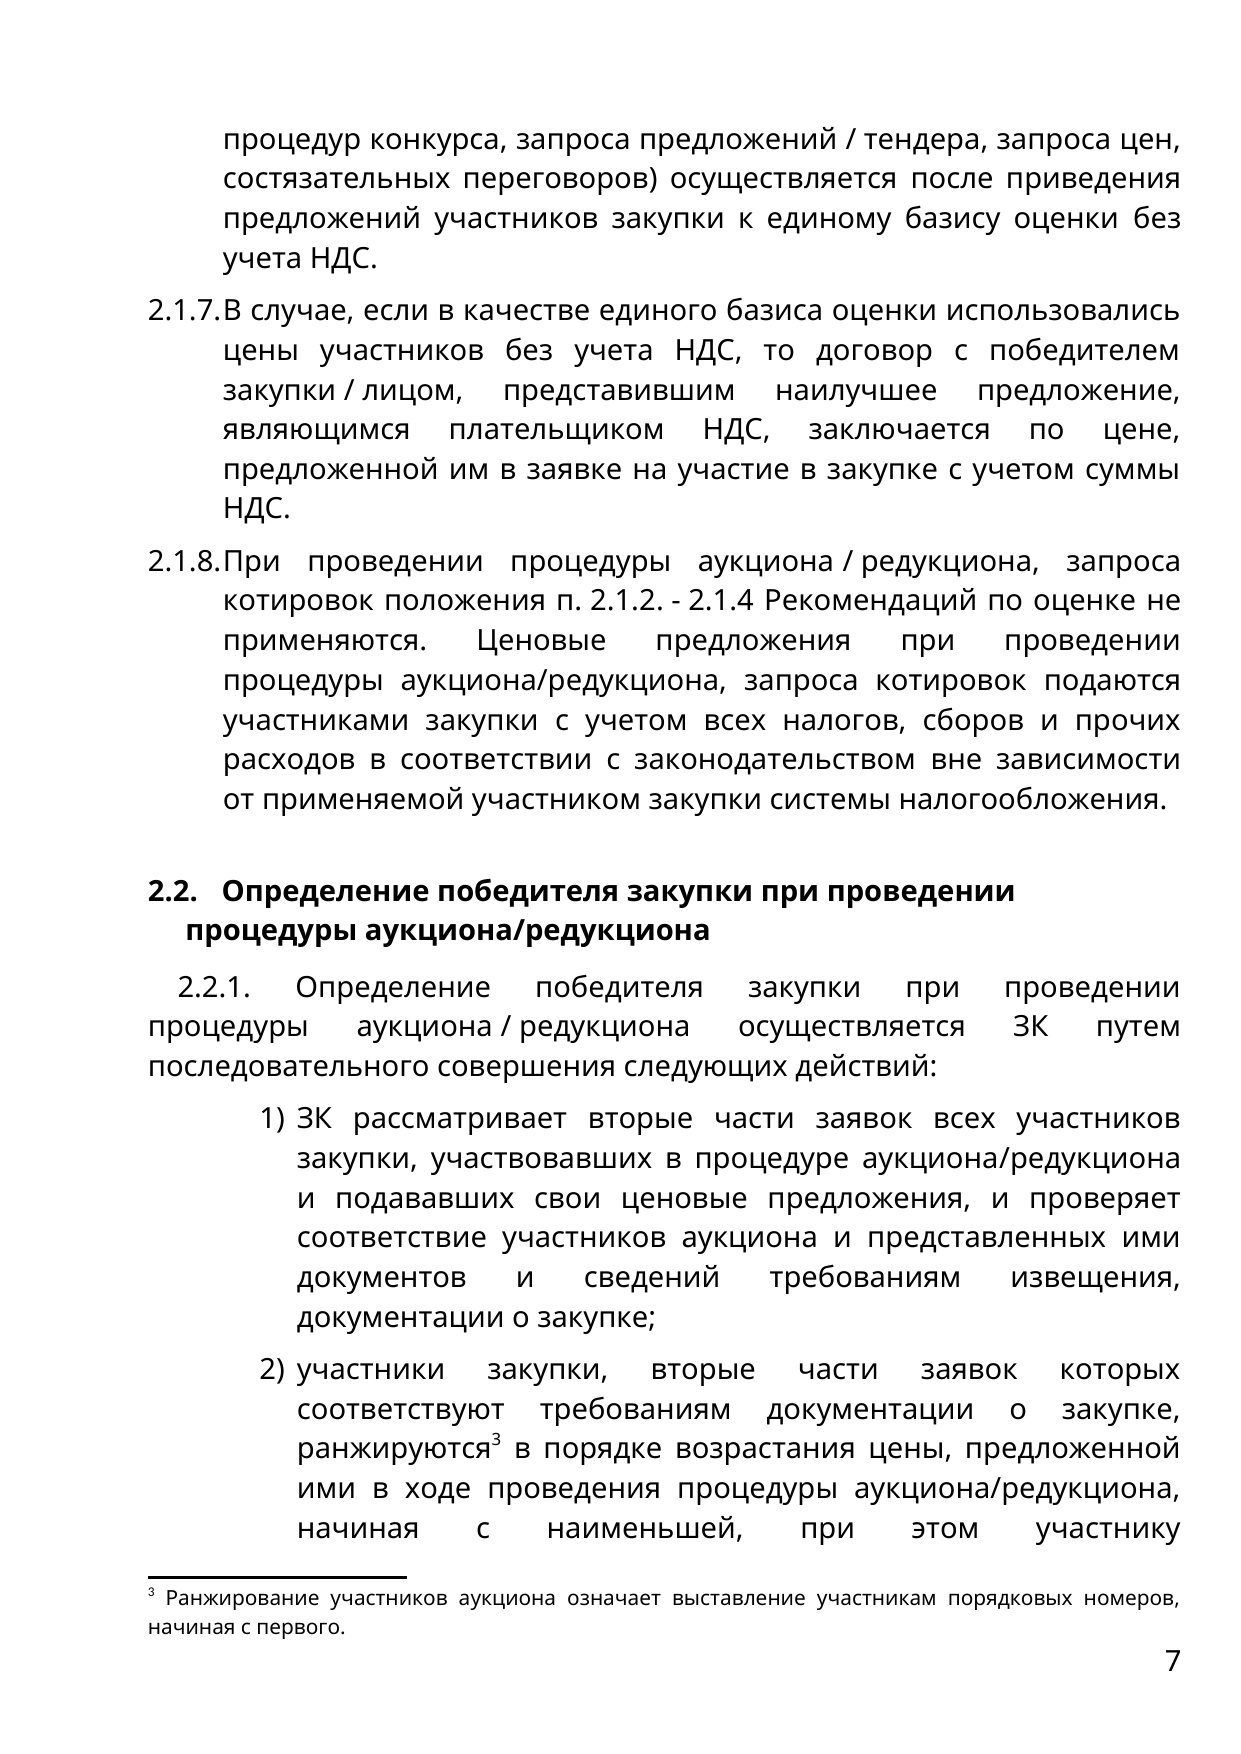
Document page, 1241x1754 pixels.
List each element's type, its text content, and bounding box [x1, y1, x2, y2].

list При проведении процедуры аукциона / редукциона, запроса котировок положения п. 2.1.2. - 2.1.4 Рекомендаций по оценке не применяются. Ценовые предложения при проведении процедуры аукциона/редукциона, запроса котировок подаются участниками закупки с учетом всех налогов, сборов и прочих расходов в соответствии с законодательством вне зависимости от применяемой участником закупки системы налогообложения. [148, 540, 1181, 818]
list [148, 118, 1181, 277]
list Определение победителя закупки при проведении процедуры аукциона / редукциона осуществляется ЗК путем последовательного совершения следующих действий: [148, 966, 1181, 1085]
list В случае, если в качестве единого базиса оценки использовались цены участников без учета НДС, то договор с победителем закупки / лицом, представившим наилучшее предложение, являющимся плательщиком НДС, заключается по цене, предложенной им в заявке на участие в закупке с учетом суммы НДС. [148, 289, 1181, 527]
list Определение победителя закупки при проведении процедуры аукциона/редукциона [148, 870, 1181, 949]
list ЗК рассматривает вторые части заявок всех участников закупки, участвовавших в процедуре аукциона/редукциона и подававших свои ценовые предложения, и проверяет соответствие участников аукциона и представленных ими документов и сведений требованиям извещения, документации о закупке; [259, 1098, 1181, 1336]
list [259, 1348, 1181, 1547]
